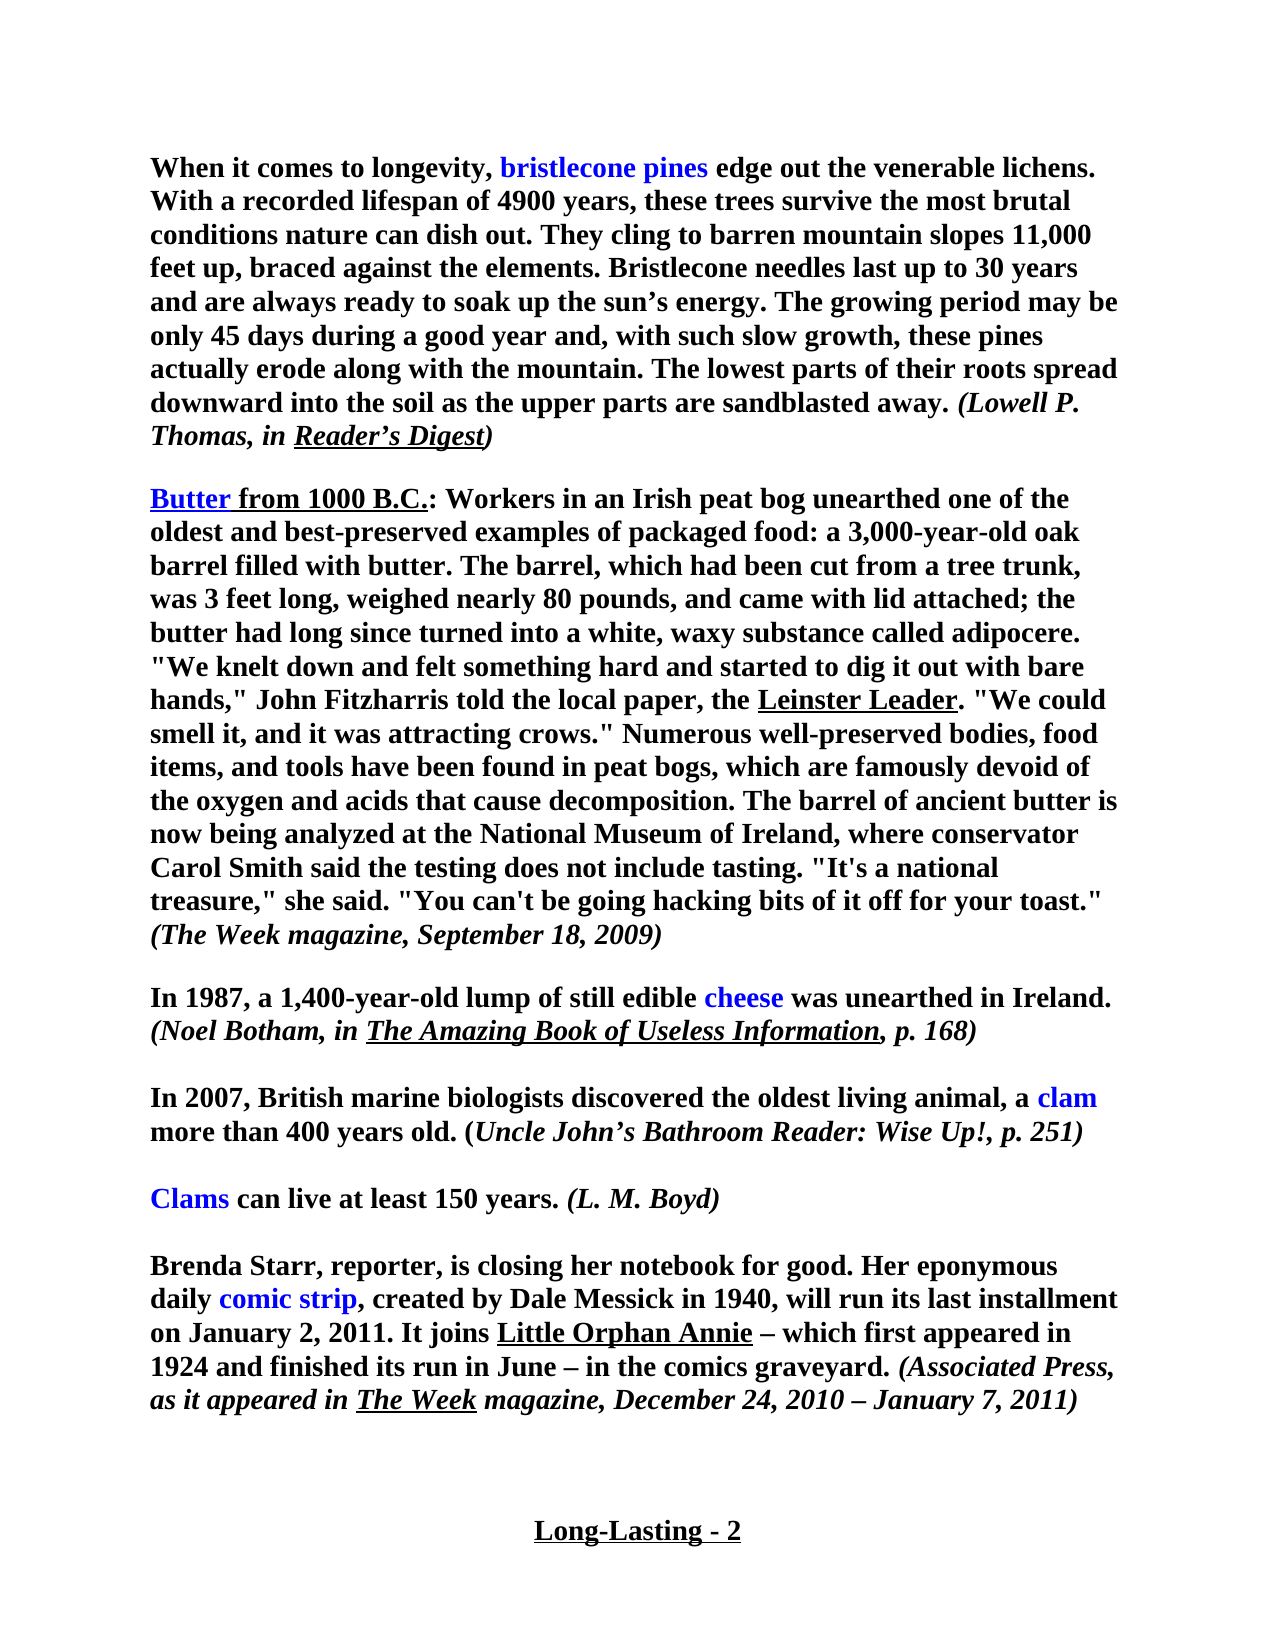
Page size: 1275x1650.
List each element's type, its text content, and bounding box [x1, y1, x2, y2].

text When it comes to longevity, bristlecone pines edge out the venerable lichens. With a recorded lifespan of 4900 years, these trees survive the most brutal conditions nature can dish out. They cling to barren mountain slopes 11,000 feet up, braced against the elements. Bristlecone needles last up to 30 years and are always ready to soak up the sun’s energy. The growing period may be only 45 days during a good year and, with such slow growth, these pines actually erode along with the mountain. The lowest parts of their roots spread downward into the soil as the upper parts are sandblasted away. (Lowell P. Thomas, in Reader’s Digest) [150, 150, 1125, 452]
text Clams can live at least 150 years. (L. M. Boyd) [150, 1181, 1125, 1214]
text In 2007, British marine biologists discovered the oldest living animal, a clam more than 400 years old. (Uncle John’s Bathroom Reader: Wise Up!, p. 251) [150, 1080, 1125, 1147]
text In 1987, a 1,400-year-old lump of still edible cheese was unearthed in Ireland. (Noel Botham, in The Amazing Book of Useless Information, p. 168) [150, 980, 1125, 1047]
text Butter from 1000 B.C.: Workers in an Irish peat bog unearthed one of the oldest and best-preserved examples of packaged food: a 3,000-year-old oak barrel filled with butter. The barrel, which had been cut from a tree trunk, was 3 feet long, weighed nearly 80 pounds, and came with lid attached; the butter had long since turned into a white, waxy substance called adipocere. "We knelt down and felt something hard and started to dig it out with bare hands," John Fitzharris told the local paper, the Leinster Leader. "We could smell it, and it was attracting crows." Numerous well-preserved bodies, food items, and tools have been found in peat bogs, which are famously devoid of the oxygen and acids that cause decomposition. The barrel of ancient butter is now being analyzed at the National Museum of Ireland, where conservator Carol Smith said the testing does not include tasting. "It's a national treasure," she said. "You can't be going hacking bits of it off for your toast." (The Week magazine, September 18, 2009) [150, 481, 1125, 951]
text Brenda Starr, reporter, is closing her notebook for good. Her eponymous daily comic strip, created by Dale Messick in 1940, will run its last installment on January 2, 2011. It joins Little Orphan Annie – which first appeared in 1924 and finished its run in June – in the comics graveyard. (Associated Press, as it appeared in The Week magazine, December 24, 2010 – January 7, 2011) [150, 1248, 1125, 1416]
